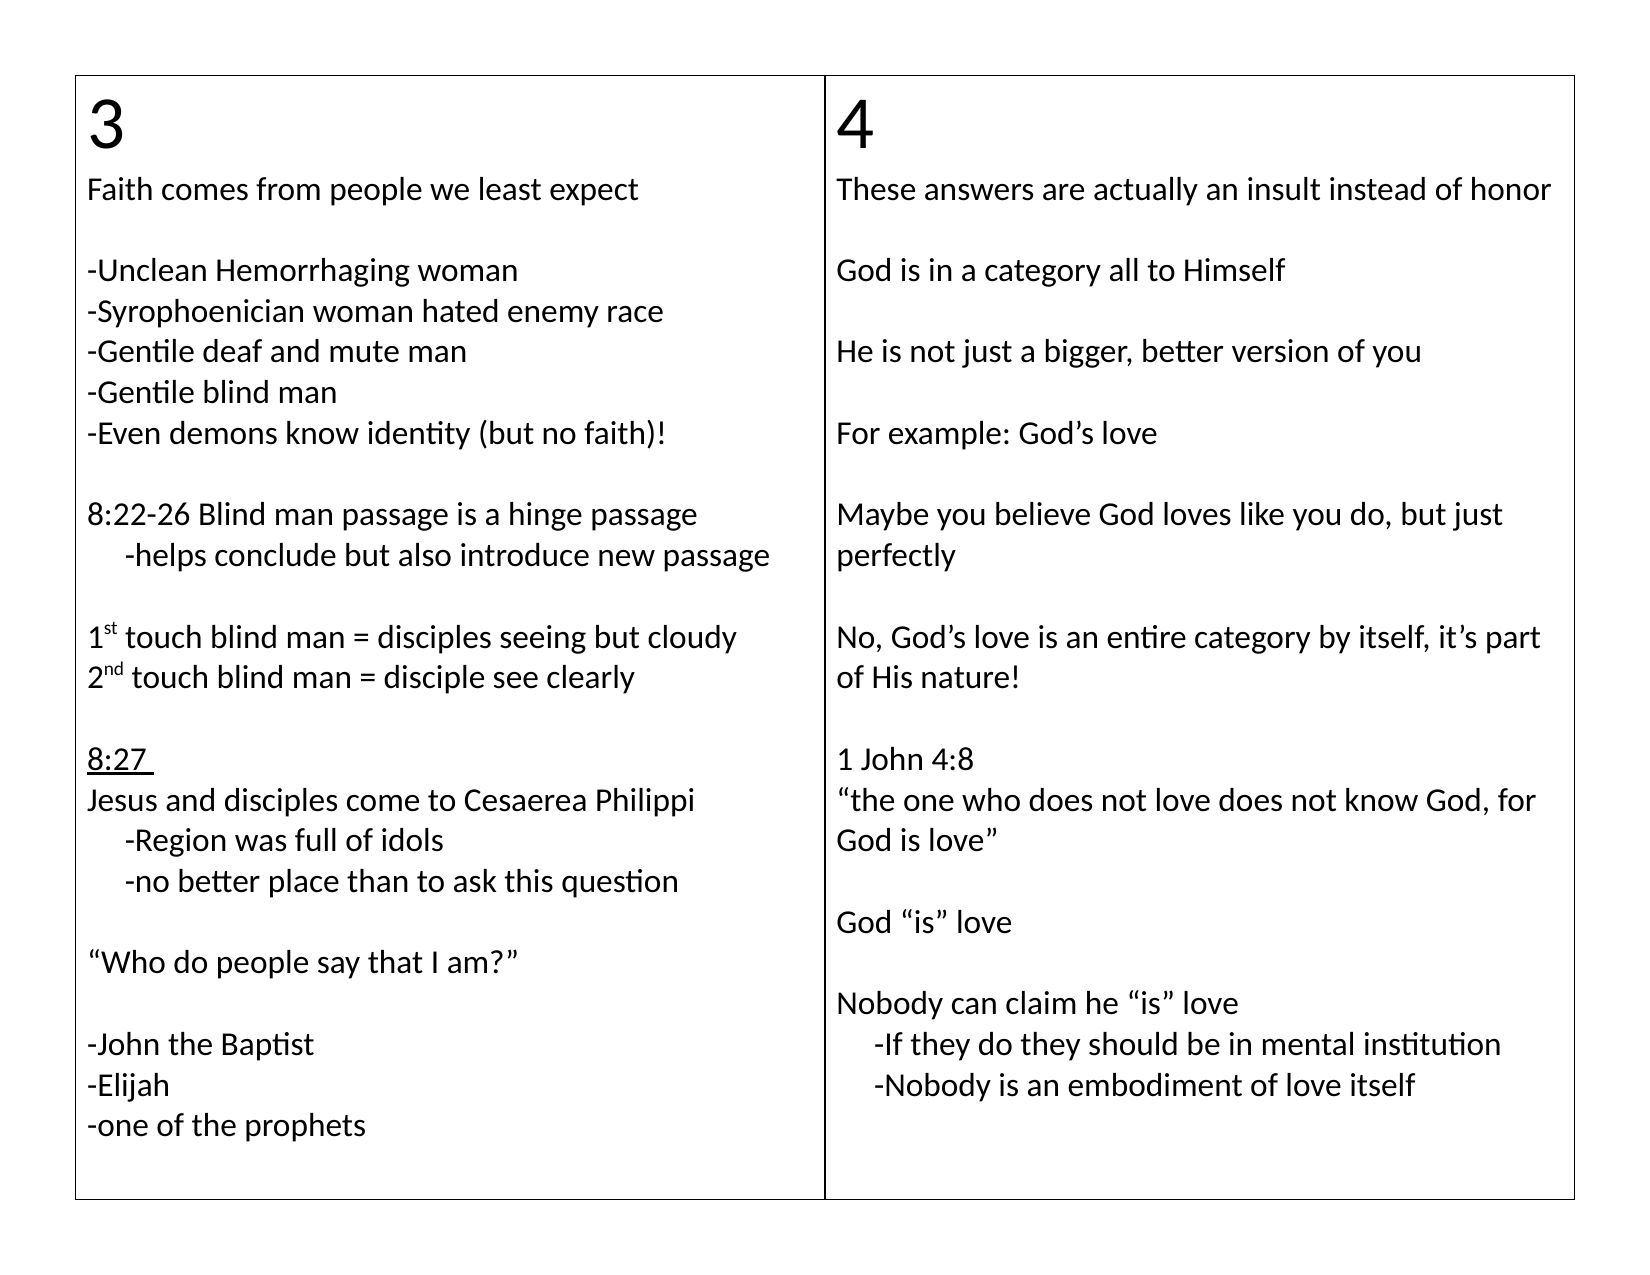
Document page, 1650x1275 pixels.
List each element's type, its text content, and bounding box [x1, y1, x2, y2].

table_cell 3 Faith comes from people we least expect -Unclean Hemorrhaging woman -Syrophoenician woman hated enemy race -Gentile deaf and mute man -Gentile blind man -Even demons know identity (but no faith)! 8:22-26 Blind man passage is a hinge passage -helps conclude but also introduce new passage 1st touch blind man = disciples seeing but cloudy 2nd touch blind man = disciple see clearly 8:27 Jesus and disciples come to Cesaerea Philippi -Region was full of idols -no better place than to ask this question “Who do people say that I am?” -John the Baptist -Elijah -one of the prophets [76, 76, 824, 1199]
table_cell 4 These answers are actually an insult instead of honor God is in a category all to Himself He is not just a bigger, better version of you For example: God’s love Maybe you believe God loves like you do, but just perfectly No, God’s love is an entire category by itself, it’s part of His nature! 1 John 4:8 “the one who does not love does not know God, for God is love” God “is” love Nobody can claim he “is” love -If they do they should be in mental institution -Nobody is an embodiment of love itself [826, 76, 1574, 1199]
